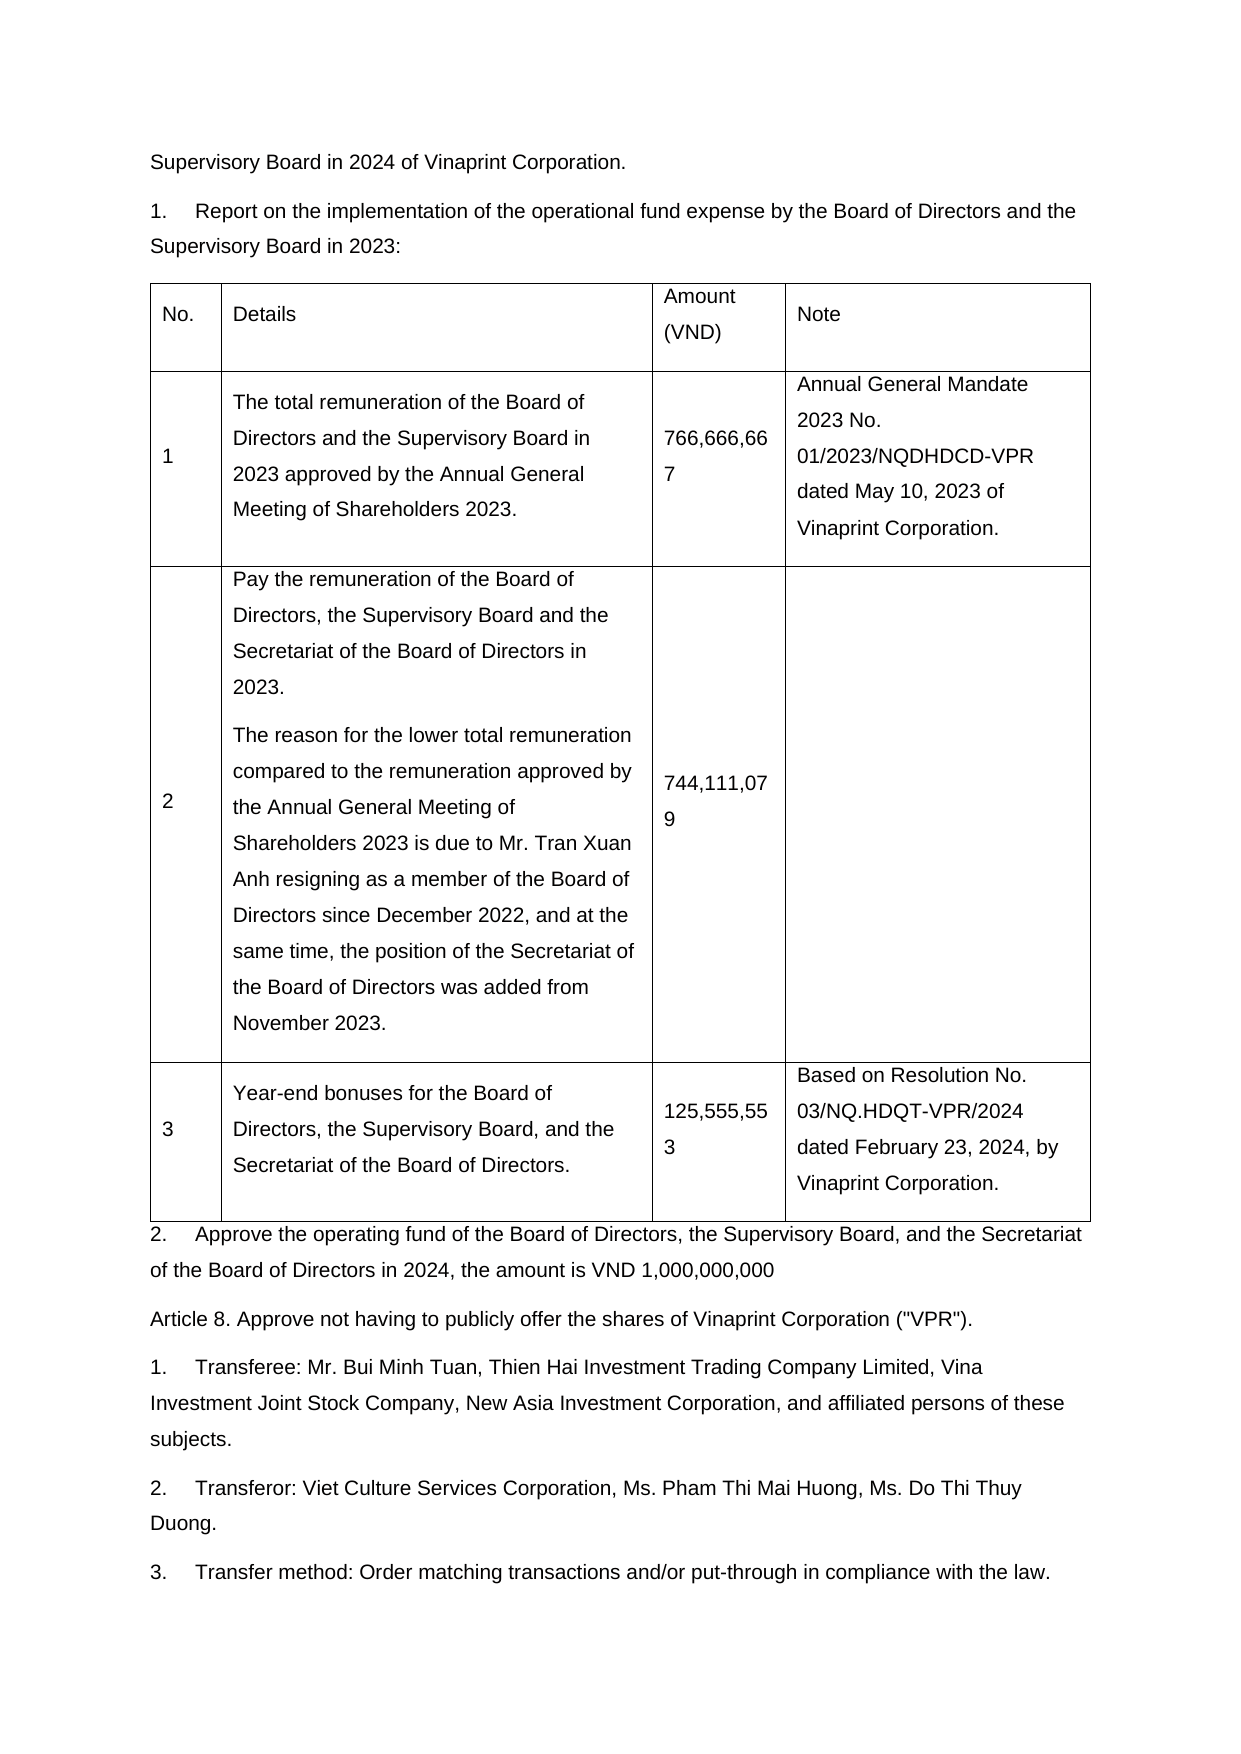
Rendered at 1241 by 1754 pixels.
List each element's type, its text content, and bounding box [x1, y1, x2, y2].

list Approve the operating fund of the Board of Directors, the Supervisory Board, and the Secretariat of the Board of Directors in 2024, the amount is VND 1,000,000,000 [150, 1222, 1090, 1282]
table_cell Based on Resolution No. 03/NQ.HDQT-VPR/2024 dated February 23, 2024, by Vinaprint Corporation. [786, 1063, 1090, 1221]
table_cell 3 [151, 1063, 221, 1221]
table_header Details [222, 284, 652, 371]
table_cell Year-end bonuses for the Board of Directors, the Supervisory Board, and the Secretariat of the Board of Directors. [222, 1063, 652, 1221]
list Report on the implementation of the operational fund expense by the Board of Directors and the Supervisory Board in 2023: [150, 198, 1090, 258]
table_cell 766,666,667 [653, 372, 785, 566]
list Transferor: Viet Culture Services Corporation, Ms. Pham Thi Mai Huong, Ms. Do Thi Thuy Duong. [150, 1475, 1090, 1535]
table_cell Annual General Mandate 2023 No. 01/2023/NQDHDCD-VPR dated May 10, 2023 of Vinaprint Corporation. [786, 372, 1090, 566]
table_header No. [151, 284, 221, 371]
table_header Amount (VND) [653, 284, 785, 371]
table_cell 744,111,079 [653, 567, 785, 1062]
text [150, 150, 1090, 174]
table_cell 125,555,553 [653, 1063, 785, 1221]
list Transferee: Mr. Bui Minh Tuan, Thien Hai Investment Trading Company Limited, Vina Investment Joint Stock Company, New Asia Investment Corporation, and affiliated persons of these subjects. [150, 1355, 1090, 1451]
table_cell The total remuneration of the Board of Directors and the Supervisory Board in 2023 approved by the Annual General Meeting of Shareholders 2023. [222, 372, 652, 566]
table_cell Pay the remuneration of the Board of Directors, the Supervisory Board and the Secretariat of the Board of Directors in 2023. The reason for the lower total remuneration compared to the remuneration approved by the Annual General Meeting of Shareholders 2023 is due to Mr. Tran Xuan Anh resigning as a member of the Board of Directors since December 2022, and at the same time, the position of the Secretariat of the Board of Directors was added from November 2023. [222, 567, 652, 1062]
text ‎‎Article 8. Approve not having to publicly offer the shares of Vinaprint Corporation ("VPR"). [150, 1307, 1090, 1331]
table_header Note [786, 284, 1090, 371]
list Transfer method: Order matching transactions and/or put-through in compliance with the law. [150, 1560, 1090, 1584]
table_cell [786, 567, 1090, 1062]
table_cell 1 [151, 372, 221, 566]
table_cell 2 [151, 567, 221, 1062]
